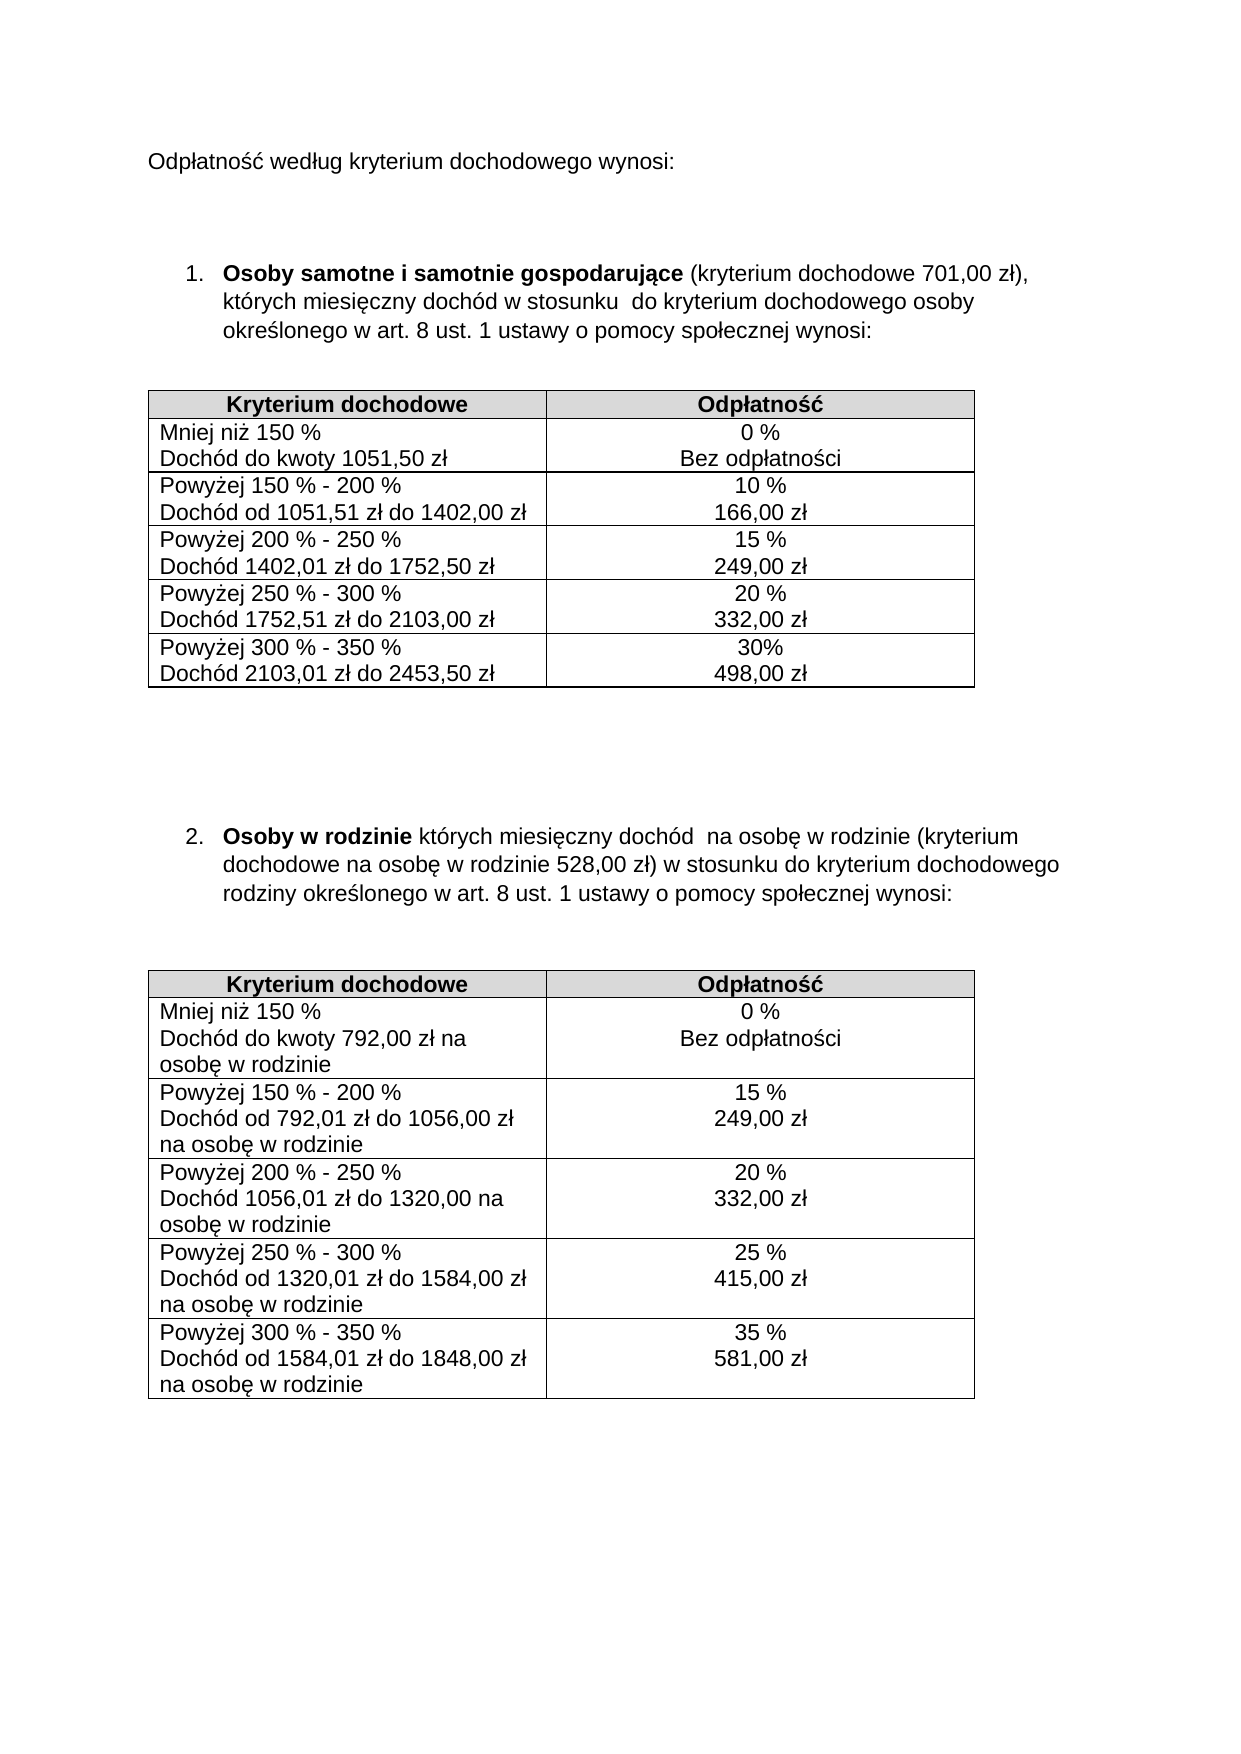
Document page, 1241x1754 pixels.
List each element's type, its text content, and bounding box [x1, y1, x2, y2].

text Odpłatność według kryterium dochodowego wynosi: [148, 148, 1093, 174]
table_header Kryterium dochodowe [149, 391, 546, 418]
table_cell 30% 498,00 zł [547, 634, 974, 686]
table_cell Powyżej 250 % - 300 % Dochód 1752,51 zł do 2103,00 zł [149, 580, 546, 633]
list Osoby samotne i samotnie gospodarujące (kryterium dochodowe 701,00 zł), których miesięczny dochód w stosunku do kryterium dochodowego osoby określonego w art. 8 ust. 1 ustawy o pomocy społecznej wynosi: [185, 260, 1093, 343]
table_cell 20 % 332,00 zł [547, 580, 974, 633]
table_cell Powyżej 150 % - 200 % Dochód od 1051,51 zł do 1402,00 zł [149, 473, 546, 525]
table_cell Powyżej 300 % - 350 % Dochód od 1584,01 zł do 1848,00 zł na osobę w rodzinie [149, 1319, 546, 1398]
table_cell 15 % 249,00 zł [547, 1079, 974, 1157]
table_cell 25 % 415,00 zł [547, 1239, 974, 1318]
table_cell Powyżej 150 % - 200 % Dochód od 792,01 zł do 1056,00 zł na osobę w rodzinie [149, 1079, 546, 1157]
table_cell Powyżej 300 % - 350 % Dochód 2103,01 zł do 2453,50 zł [149, 634, 546, 686]
table_cell 15 % 249,00 zł [547, 526, 974, 579]
table_cell 0 % Bez odpłatności [547, 419, 974, 471]
table_cell Mniej niż 150 % Dochód do kwoty 1051,50 zł [149, 419, 546, 471]
table_cell 35 % 581,00 zł [547, 1319, 974, 1398]
table_cell Powyżej 200 % - 250 % Dochód 1056,01 zł do 1320,00 na osobę w rodzinie [149, 1159, 546, 1238]
table_cell 0 % Bez odpłatności [547, 998, 974, 1077]
table_cell Powyżej 200 % - 250 % Dochód 1402,01 zł do 1752,50 zł [149, 526, 546, 579]
table_cell Mniej niż 150 % Dochód do kwoty 792,00 zł na osobę w rodzinie [149, 998, 546, 1077]
list Osoby w rodzinie których miesięczny dochód na osobę w rodzinie (kryterium dochodowe na osobę w rodzinie 528,00 zł) w stosunku do kryterium dochodowego rodziny określonego w art. 8 ust. 1 ustawy o pomocy społecznej wynosi: [185, 823, 1093, 906]
table_cell Powyżej 250 % - 300 % Dochód od 1320,01 zł do 1584,00 zł na osobę w rodzinie [149, 1239, 546, 1318]
table_header Odpłatność [547, 391, 974, 418]
table_header Odpłatność [547, 971, 974, 997]
table_header Kryterium dochodowe [149, 971, 546, 997]
table_cell 10 % 166,00 zł [547, 473, 974, 525]
table_cell 20 % 332,00 zł [547, 1159, 974, 1238]
